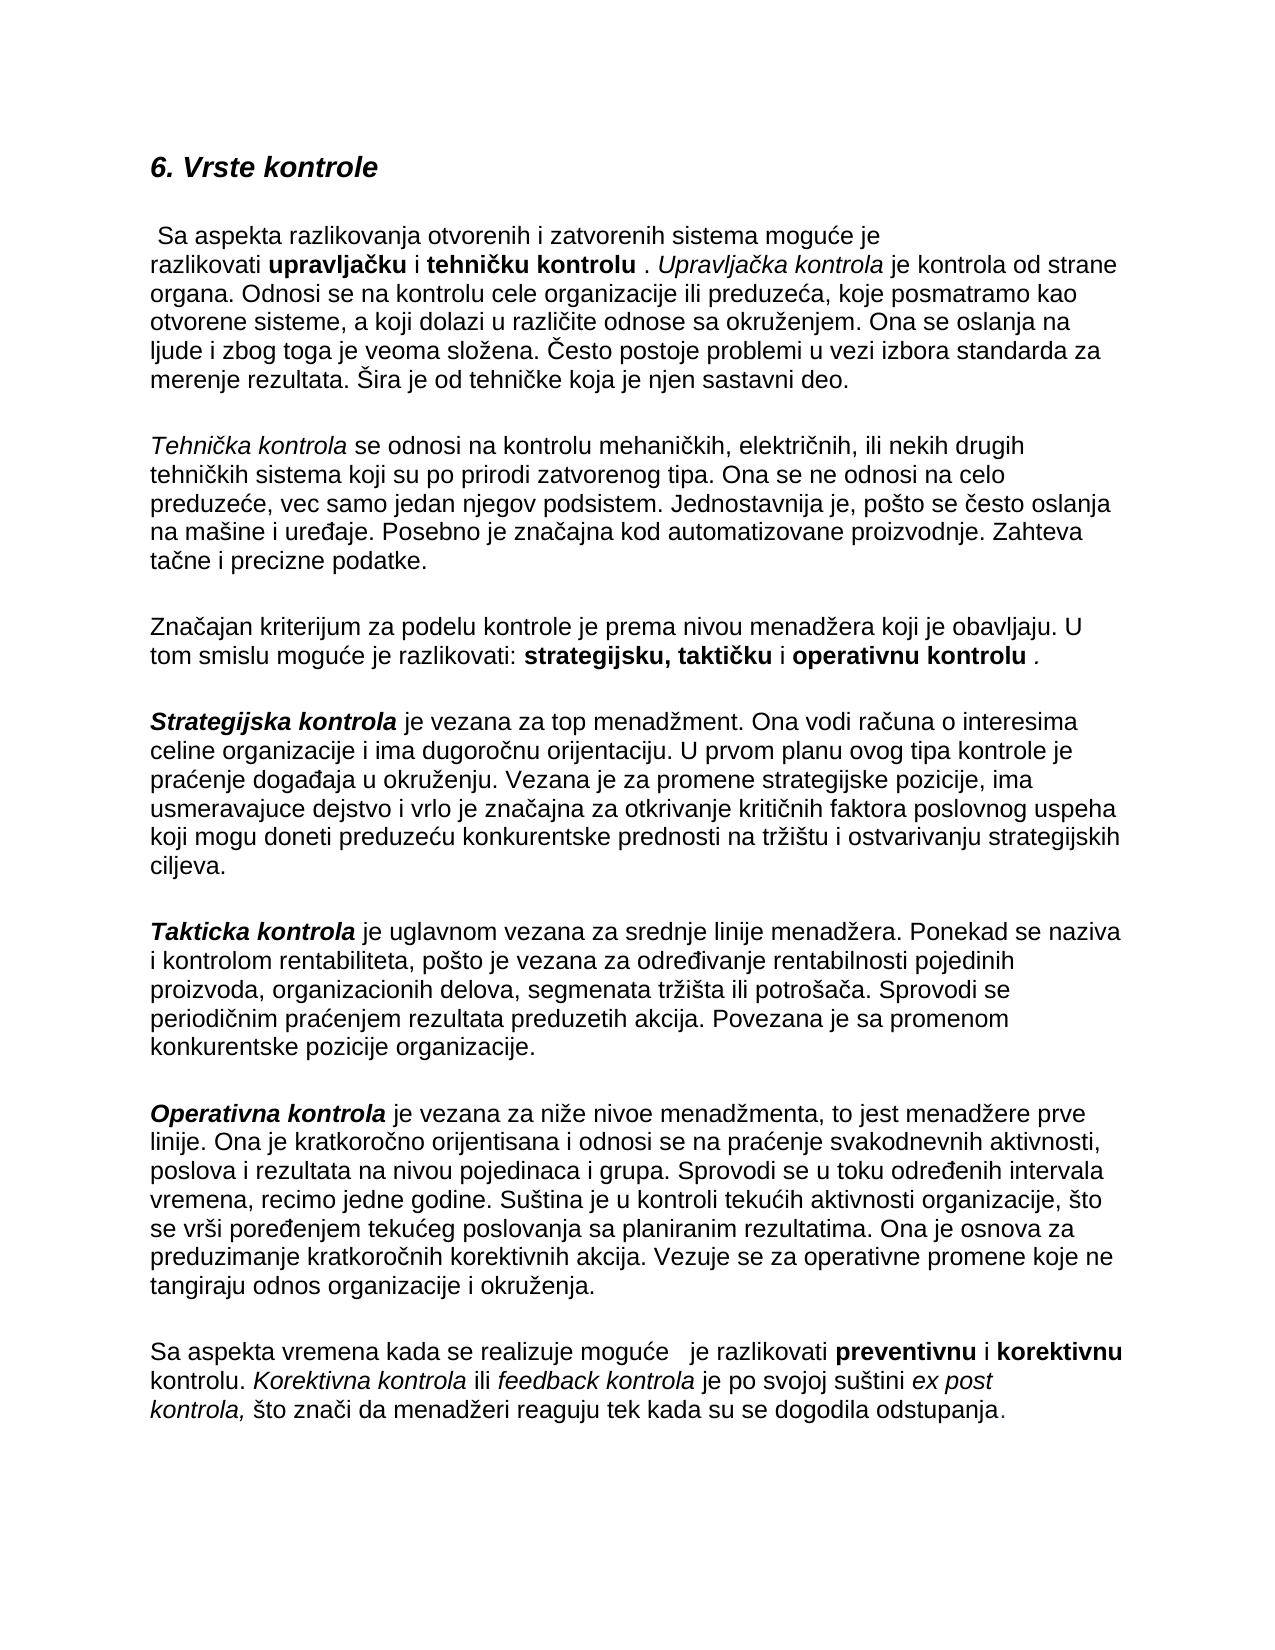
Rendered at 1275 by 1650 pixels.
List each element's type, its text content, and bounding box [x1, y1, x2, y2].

text Sa aspekta vremena kada se realizuje moguće je razlikovati preventivnu i korektivnu kontrolu. Korektivna kontrola ili feedback kontrola je po svojoj suštini ex post kontrola, što znači da menadžeri reaguju tek kada su se dogodila odstupanja. [150, 1337, 1125, 1423]
text 6. Vrste kontrole [150, 150, 1125, 183]
text Takticka kontrola je uglavnom vezana za srednje linije menadžera. Ponekad se naziva i kontrolom rentabiliteta, pošto je vezana za određivanje rentabilnosti pojedinih proizvoda, organizacionih delova, segmenata tržišta ili potrošača. Sprovodi se periodičnim praćenjem rezultata preduzetih akcija. Povezana je sa promenom konkurentske pozicije organizacije. [150, 917, 1125, 1061]
text Tehnička kontrola se odnosi na kontrolu mehaničkih, električnih, ili nekih drugih tehničkih sistema koji su po prirodi zatvorenog tipa. Ona se ne odnosi na celo preduzeće, vec samo jedan njegov podsistem. Jednostavnija je, pošto se često oslanja na mašine i uređaje. Posebno je značajna kod automatizovane proizvodnje. Zahteva tačne i precizne podatke. [150, 431, 1125, 575]
text Operativna kontrola je vezana za niže nivoe menadžmenta, to jest menadžere prve linije. Ona je kratkoročno orijentisana i odnosi se na praćenje svakodnevnih aktivnosti, poslova i rezultata na nivou pojedinaca i grupa. Sprovodi se u toku određenih intervala vremena, recimo jedne godine. Suština je u kontroli tekućih aktivnosti organizacije, što se vrši poređenjem tekućeg poslovanja sa planiranim rezultatima. Ona je osnova za preduzimanje kratkoročnih korektivnih akcija. Vezuje se za operativne promene koje ne tangiraju odnos organizacije i okruženja. [150, 1098, 1125, 1300]
text Strategijska kontrola je vezana za top menadžment. Ona vodi računa o interesima celine organizacije i ima dugoročnu orijentaciju. U prvom planu ovog tipa kontrole je praćenje događaja u okruženju. Vezana je za promene strategijske pozicije, ima usmeravajuce dejstvo i vrlo je značajna za otkrivanje kritičnih faktora poslovnog uspeha koji mogu doneti preduzeću konkurentske prednosti na tržištu i ostvarivanju strategijskih ciljeva. [150, 707, 1125, 880]
text Sa aspekta razlikovanja otvorenih i zatvorenih sistema moguće je razlikovati upravljačku i tehničku kontrolu . Upravljačka kontrola je kontrola od strane organa. Odnosi se na kontrolu cele organizacije ili preduzeća, koje posmatramo kao otvorene sisteme, a koji dolazi u različite odnose sa okruženjem. Ona se oslanja na ljude i zbog toga je veoma složena. Često postoje problemi u vezi izbora standarda za merenje rezultata. Šira je od tehničke koja je njen sastavni deo. [150, 221, 1125, 393]
text Značajan kriterijum za podelu kontrole je prema nivou menadžera koji je obavljaju. U tom smislu moguće je razlikovati: strategijsku, taktičku i operativnu kontrolu . [150, 612, 1125, 670]
